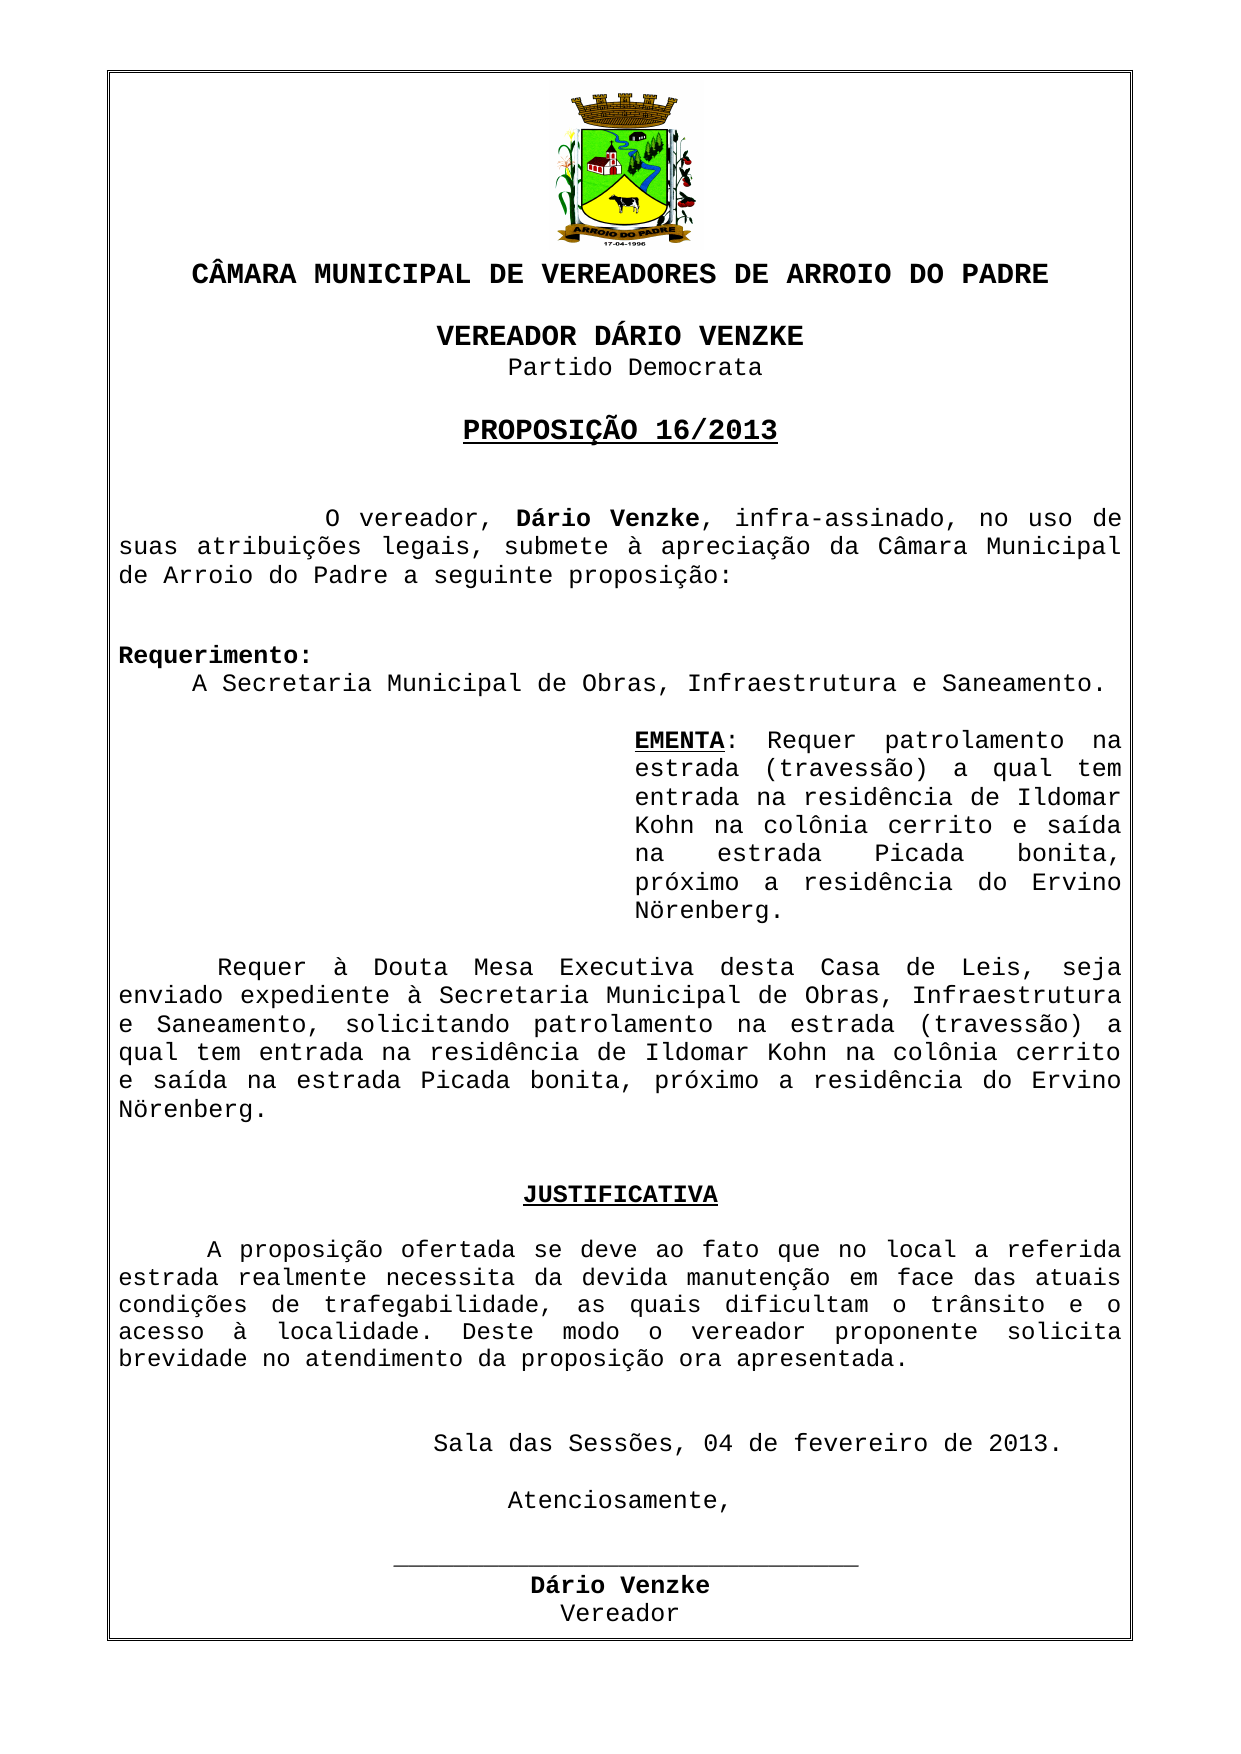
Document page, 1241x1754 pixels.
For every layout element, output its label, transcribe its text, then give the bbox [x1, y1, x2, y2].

text VEREADOR DÁRIO VENZKE [118, 321, 1122, 354]
text Sala das Sessões, 04 de fevereiro de 2013. [118, 1431, 1122, 1459]
text Atenciosamente, [118, 1487, 1122, 1516]
text A Secretaria Municipal de Obras, Infraestrutura e Saneamento. [118, 671, 1122, 699]
text A proposição ofertada se deve ao fato que no local a referida estrada realmente necessita da devida manutenção em face das atuais condições de trafegabilidade, as quais dificultam o trânsito e o acesso à localidade. Deste modo o vereador proponente solicita brevidade no atendimento da proposição ora apresentada. [118, 1238, 1122, 1374]
text Requer à Douta Mesa Executiva desta Casa de Leis, seja enviado expediente à Secretaria Municipal de Obras, Infraestrutura e Saneamento, solicitando patrolamento na estrada (travessão) a qual tem entrada na residência de Ildomar Kohn na colônia cerrito e saída na estrada Picada bonita, próximo a residência do Ervino Nörenberg. [118, 926, 1122, 1124]
text Dário Venzke [118, 1572, 1122, 1601]
text JUSTIFICATIVA [118, 1181, 1122, 1209]
text Requerimento: [118, 642, 1122, 671]
text O vereador, Dário Venzke, infra-assinado, no uso de suas atribuições legais, submete à apreciação da Câmara Municipal de Arroio do Padre a seguinte proposição: [118, 506, 1122, 591]
text EMENTA: Requer patrolamento na estrada (travessão) a qual tem entrada na residência de Ildomar Kohn na colônia cerrito e saída na estrada Picada bonita, próximo a residência do Ervino Nörenberg. [634, 727, 1122, 926]
text Partido Democrata [118, 354, 1122, 382]
text PROPOSIÇÃO 16/2013 [118, 416, 1122, 448]
text _______________________________ [118, 1544, 1122, 1572]
text Vereador [118, 1601, 1122, 1629]
